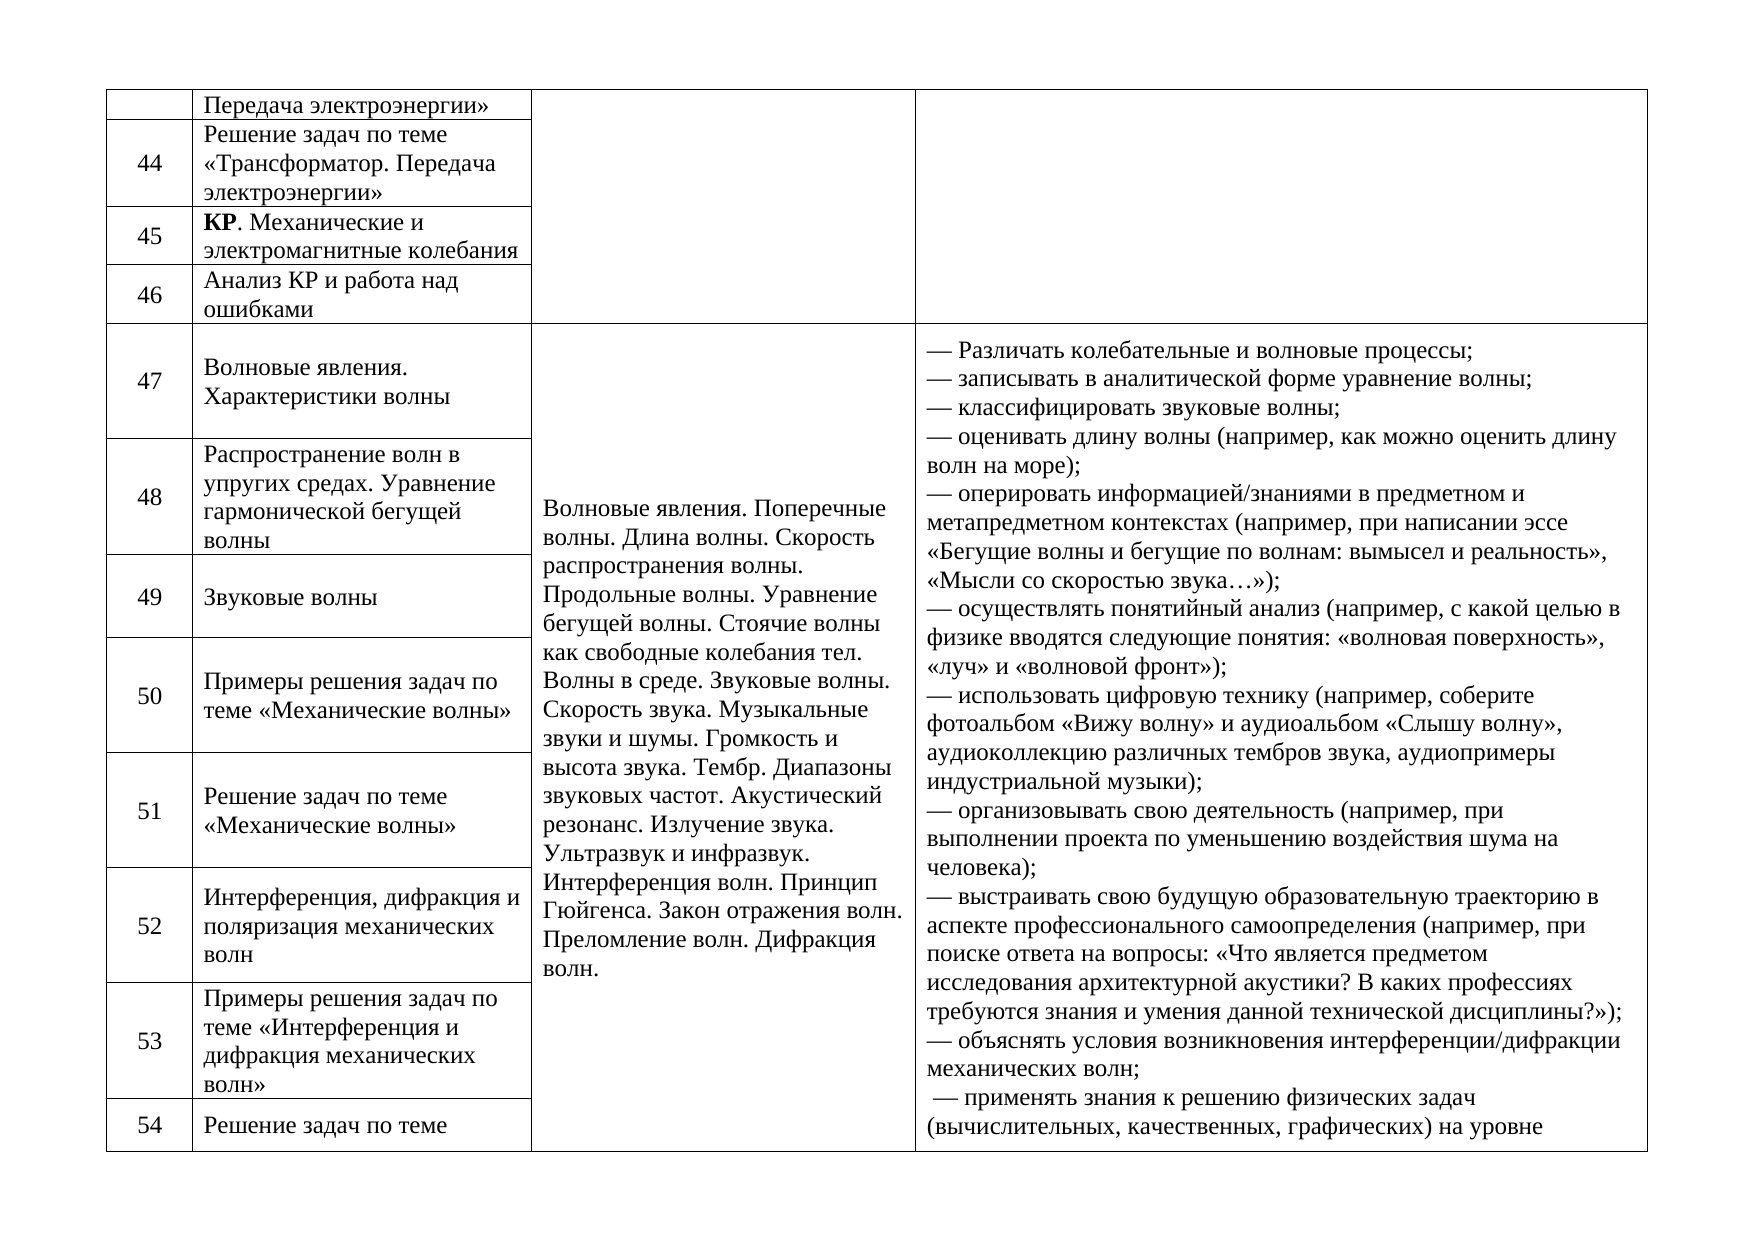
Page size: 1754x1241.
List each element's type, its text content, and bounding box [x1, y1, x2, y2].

table_cell 54 [107, 1099, 192, 1151]
table_cell Примеры решения задач по теме «Механические волны» [193, 638, 531, 752]
table_cell 52 [107, 868, 192, 982]
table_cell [193, 1099, 531, 1151]
table_cell Волновые явления. Поперечные волны. Длина волны. Скорость распространения волны. Продольные волны. Уравнение бегущей волны. Стоячие волны как свободные колебания тел. Волны в среде. Звуковые волны. Скорость звука. Музыкальные звуки и шумы. Громкость и высота звука. Тембр. Диапазоны звуковых частот. Акустический резонанс. Излучение звука. Ультразвук и инфразвук. Интерференция волн. Принцип Гюйгенса. Закон отражения волн. Преломление волн. Дифракция волн. [532, 324, 915, 1151]
table_cell — Различать колебательные и волновые процессы; — записывать в аналитической форме уравнение волны; — классифицировать звуковые волны; — оценивать длину волны (например, как можно оценить длину волн на море); — оперировать информацией/знаниями в предметном и метапредметном контекстах (например, при написании эссе «Бегущие волны и бегущие по волнам: вымысел и реальность», «Мысли со скоростью звука…»); — осуществлять понятийный анализ (например, с какой целью в физике вводятся следующие понятия: «волновая поверхность», «луч» и «волновой фронт»); — использовать цифровую технику (например, соберите фотоальбом «Вижу волну» и аудиоальбом «Слышу волну», аудиоколлекцию различных тембров звука, аудиопримеры индустриальной музыки); — организовывать свою деятельность (например, при выполнении проекта по уменьшению воздействия шума на человека); — выстраивать свою будущую образовательную траекторию в аспекте профессионального самоопределения (например, при поиске ответа на вопросы: «Что является предметом исследования архитектурной акустики? В каких профессиях требуются знания и умения данной технической дисциплины?»); — объяснять условия возникновения интерференции/дифракции механических волн; — применять знания к решению физических задач (вычислительных, качественных, графических) на уровне оперирования следующими интеллектуальными операциями: понимание, применение, анализ, синтез, оценка, обобщение, систематизация [916, 324, 1647, 1151]
table_cell 51 [107, 753, 192, 867]
table_cell 46 [107, 265, 192, 323]
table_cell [193, 90, 531, 118]
table_cell Примеры решения задач по теме «Интерференция и дифракция механических волн» [193, 983, 531, 1098]
table_cell 44 [107, 120, 192, 206]
table_cell Анализ КР и работа над ошибками [193, 265, 531, 323]
table_cell 47 [107, 324, 192, 438]
table_cell 50 [107, 638, 192, 752]
table_cell 43 [107, 90, 192, 118]
table_cell Интерференция, дифракция и поляризация механических волн [193, 868, 531, 982]
table_cell Звуковые волны [193, 555, 531, 637]
table_cell КР. Механические и электромагнитные колебания [193, 207, 531, 264]
table_cell 48 [107, 439, 192, 554]
table_cell 53 [107, 983, 192, 1098]
table_cell Решение задач по теме «Трансформатор. Передача электроэнергии» [193, 120, 531, 206]
table_cell Распространение волн в упругих средах. Уравнение гармонической бегущей волны [193, 439, 531, 554]
table_cell 49 [107, 555, 192, 637]
table_cell Волновые явления. Характеристики волны [193, 324, 531, 438]
table_cell 45 [107, 207, 192, 264]
table_cell Решение задач по теме «Механические волны» [193, 753, 531, 867]
